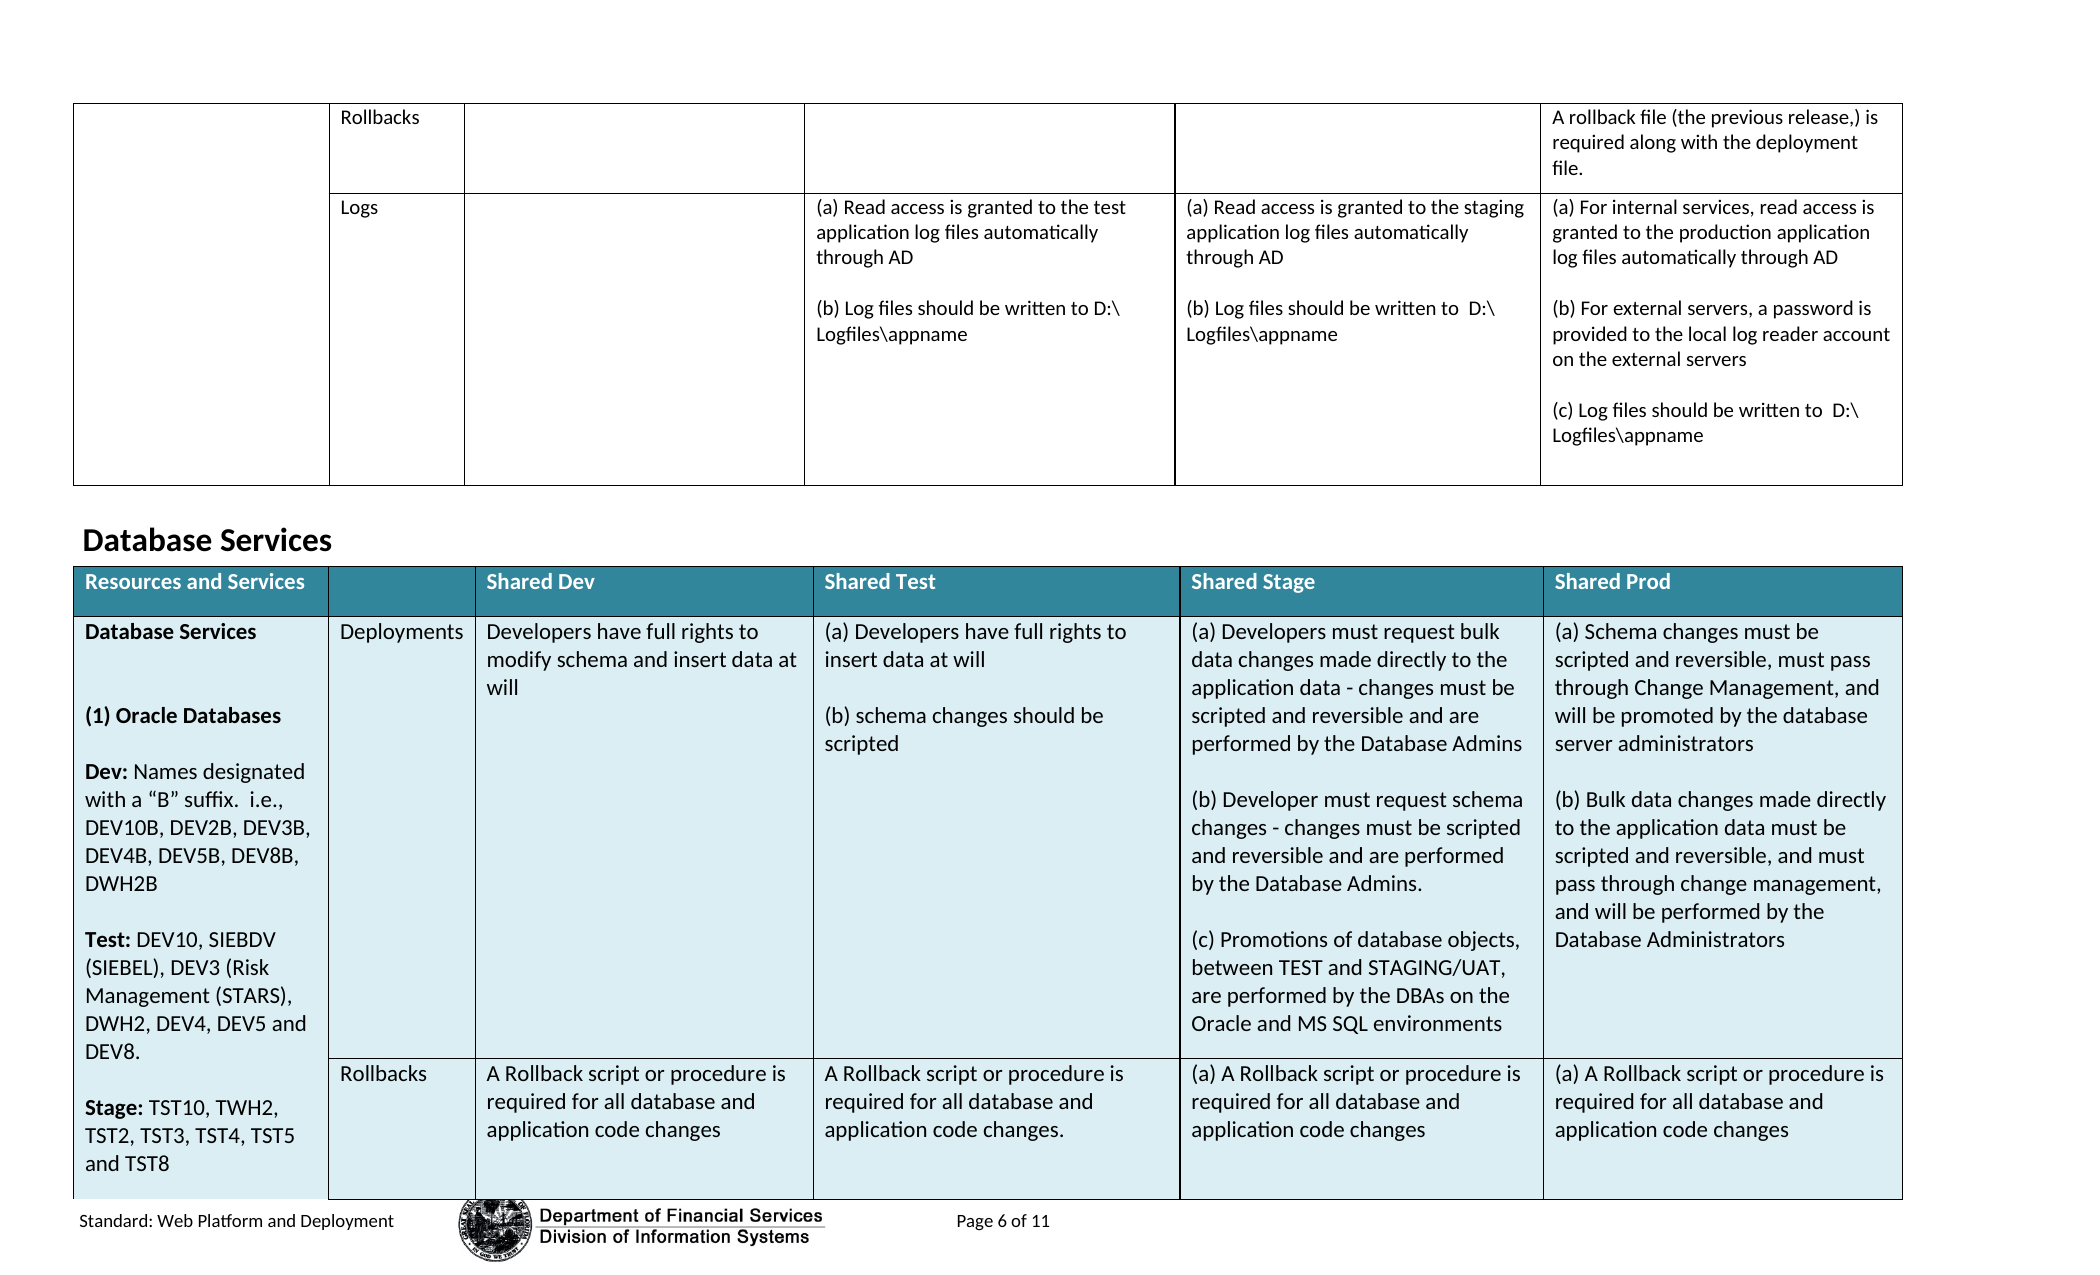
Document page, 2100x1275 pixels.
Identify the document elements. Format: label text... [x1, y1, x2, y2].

table_header Shared Stage [1181, 567, 1543, 616]
table_cell [1176, 104, 1540, 193]
table_cell [465, 104, 804, 193]
table_header Shared Prod [1544, 567, 1902, 616]
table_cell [476, 1059, 813, 1199]
table_cell Logs [330, 194, 464, 485]
picture [451, 1200, 837, 1270]
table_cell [1181, 1059, 1543, 1199]
table_cell Deployments [329, 617, 475, 1058]
table_header [329, 567, 475, 616]
table_cell Database Services (1) Oracle Databases Dev: Names designated with a “B” suffix. i.e., DEV10B, DEV2B, DEV3B, DEV4B, DEV5B, DEV8B, DWH2B Test: DEV10, SIEBDV (SIEBEL), DEV3 (Risk Management (STARS), DWH2, DEV4, DEV5 and DEV8. Stage: TST10, TWH2, TST2, TST3, TST4, TST5 and TST8 Prod: PROD, DWH, PROD2, PROD3, PROD4, PROD5 and PROD8 (2) SQL Databases Dev: DFSSQLDEV\DEV Test: DFSSQLTEST\TST Stage: DFSSQLUAT\UAT Prod: DFSSQLPRD1\PRD1, DFSSQLPRD2\PRD2 and DFSSQLDIS\DIS [74, 617, 328, 1199]
table_header Shared Dev [476, 567, 813, 616]
table_cell Rollbacks [329, 1059, 475, 1199]
table_header Shared Test [814, 567, 1179, 616]
table_cell [805, 104, 1174, 193]
table_cell A rollback file (the previous release,) is required along with the deployment file. [1541, 104, 1902, 193]
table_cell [814, 1059, 1179, 1199]
table_cell [465, 194, 804, 485]
table_cell (a) Developers have full rights to insert data at will (b) schema changes should be scripted [814, 617, 1179, 1058]
table_cell (a) For internal services, read access is granted to the production application log files automatically through AD (b) For external servers, a password is provided to the local log reader account on the external servers (c) Log files should be written to D:\Logfiles\appname [1541, 194, 1902, 485]
table_cell (a) Developers must request bulk data changes made directly to the application data - changes must be scripted and reversible and are performed by the Database Admins (b) Developer must request schema changes - changes must be scripted and reversible and are performed by the Database Admins. (c) Promotions of database objects, between TEST and STAGING/UAT, are performed by the DBAs on the Oracle and MS SQL environments [1181, 617, 1543, 1058]
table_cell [74, 104, 329, 485]
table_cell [1544, 1059, 1902, 1199]
table_cell Developers have full rights to modify schema and insert data at will [476, 617, 813, 1058]
table_cell Rollbacks [330, 104, 464, 193]
subtitle Database Services [75, 519, 2025, 560]
table_cell (a) Schema changes must be scripted and reversible, must pass through Change Management, and will be promoted by the database server administrators (b) Bulk data changes made directly to the application data must be scripted and reversible, and must pass through change management, and will be performed by the Database Administrators [1544, 617, 1902, 1058]
table_cell (a) Read access is granted to the staging application log files automatically through AD (b) Log files should be written to D:\Logfiles\appname [1176, 194, 1540, 485]
table_header Resources and Services [74, 567, 328, 616]
table_cell (a) Read access is granted to the test application log files automatically through AD (b) Log files should be written to D:\Logfiles\appname [805, 194, 1174, 485]
